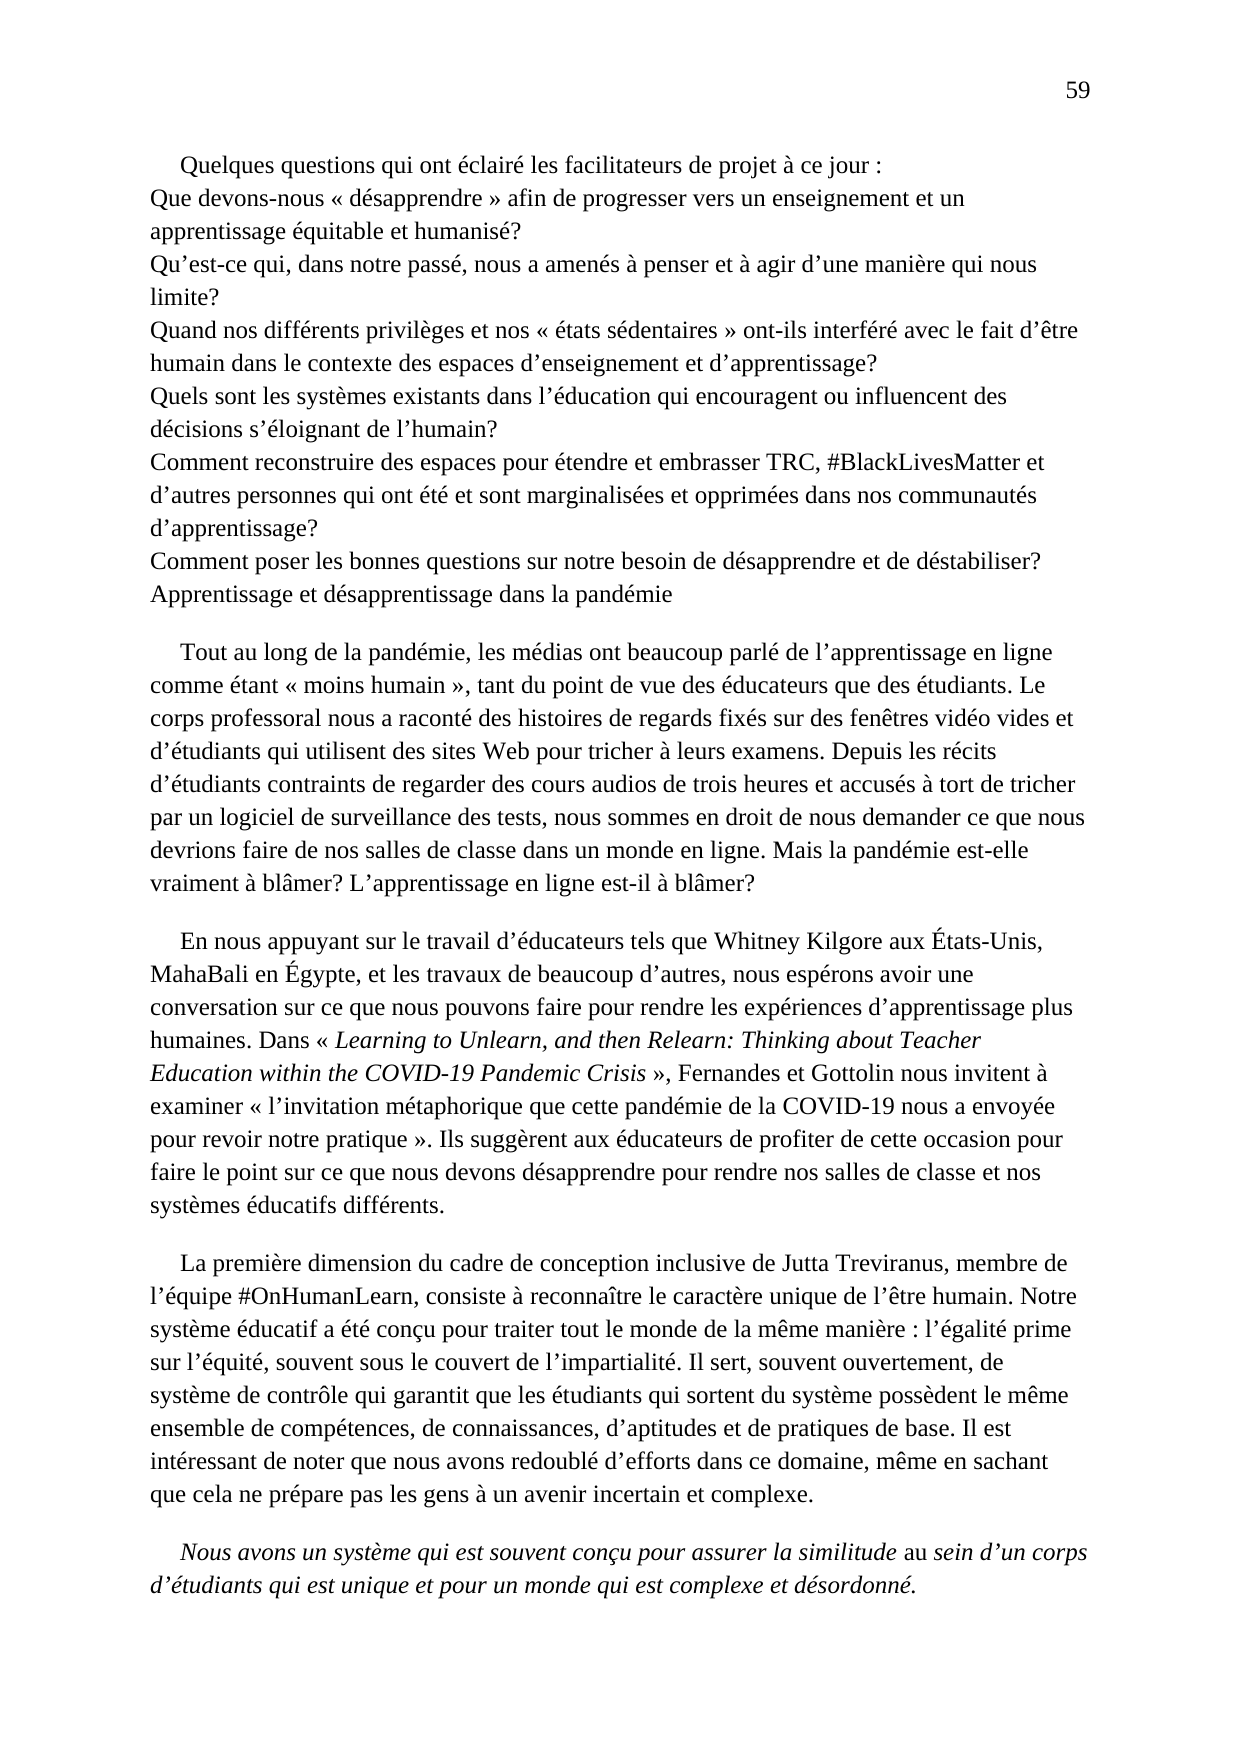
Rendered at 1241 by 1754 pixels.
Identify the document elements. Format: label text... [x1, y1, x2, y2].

text En nous appuyant sur le travail d’éducateurs tels que Whitney Kilgore aux États-Unis, MahaBali en Égypte, et les travaux de beaucoup d’autres, nous espérons avoir une conversation sur ce que nous pouvons faire pour rendre les expériences d’apprentissage plus humaines. Dans « Learning to Unlearn, and then Relearn: Thinking about Teacher Education within the COVID-19 Pandemic Crisis », Fernandes et Gottolin nous invitent à examiner « l’invitation métaphorique que cette pandémie de la COVID-19 nous a envoyée pour revoir notre pratique ». Ils suggèrent aux éducateurs de profiter de cette occasion pour faire le point sur ce que nous devons désapprendre pour rendre nos salles de classe et nos systèmes éducatifs différents. [150, 926, 1090, 1219]
text Qu’est-ce qui, dans notre passé, nous a amenés à penser et à agir d’une manière qui nous limite? [150, 249, 1090, 311]
text Quels sont les systèmes existants dans l’éducation qui encouragent ou influencent des décisions s’éloignant de l’humain? [150, 381, 1090, 443]
text Nous avons un système qui est souvent conçu pour assurer la similitude au sein d’un corps d’étudiants qui est unique et pour un monde qui est complexe et désordonné. [150, 1537, 1090, 1599]
text Que devons-nous « désapprendre » afin de progresser vers un enseignement et un apprentissage équitable et humanisé? [150, 183, 1090, 245]
text Apprentissage et désapprentissage dans la pandémie [150, 579, 1090, 608]
text Comment reconstruire des espaces pour étendre et embrasser TRC, #BlackLivesMatter et d’autres personnes qui ont été et sont marginalisées et opprimées dans nos communautés d’apprentissage? [150, 447, 1090, 542]
text Comment poser les bonnes questions sur notre besoin de désapprendre et de déstabiliser? [150, 546, 1090, 575]
text Quand nos différents privilèges et nos « états sédentaires » ont-ils interféré avec le fait d’être humain dans le contexte des espaces d’enseignement et d’apprentissage? [150, 315, 1090, 377]
text La première dimension du cadre de conception inclusive de Jutta Treviranus, membre de l’équipe #OnHumanLearn, consiste à reconnaître le caractère unique de l’être humain. Notre système éducatif a été conçu pour traiter tout le monde de la même manière : l’égalité prime sur l’équité, souvent sous le couvert de l’impartialité. Il sert, souvent ouvertement, de système de contrôle qui garantit que les étudiants qui sortent du système possèdent le même ensemble de compétences, de connaissances, d’aptitudes et de pratiques de base. Il est intéressant de noter que nous avons redoublé d’efforts dans ce domaine, même en sachant que cela ne prépare pas les gens à un avenir incertain et complexe. [150, 1248, 1090, 1508]
text Tout au long de la pandémie, les médias ont beaucoup parlé de l’apprentissage en ligne comme étant « moins humain », tant du point de vue des éducateurs que des étudiants. Le corps professoral nous a raconté des histoires de regards fixés sur des fenêtres vidéo vides et d’étudiants qui utilisent des sites Web pour tricher à leurs examens. Depuis les récits d’étudiants contraints de regarder des cours audios de trois heures et accusés à tort de tricher par un logiciel de surveillance des tests, nous sommes en droit de nous demander ce que nous devrions faire de nos salles de classe dans un monde en ligne. Mais la pandémie est-elle vraiment à blâmer? L’apprentissage en ligne est-il à blâmer? [150, 637, 1090, 897]
text Quelques questions qui ont éclairé les facilitateurs de projet à ce jour : [150, 150, 1090, 179]
